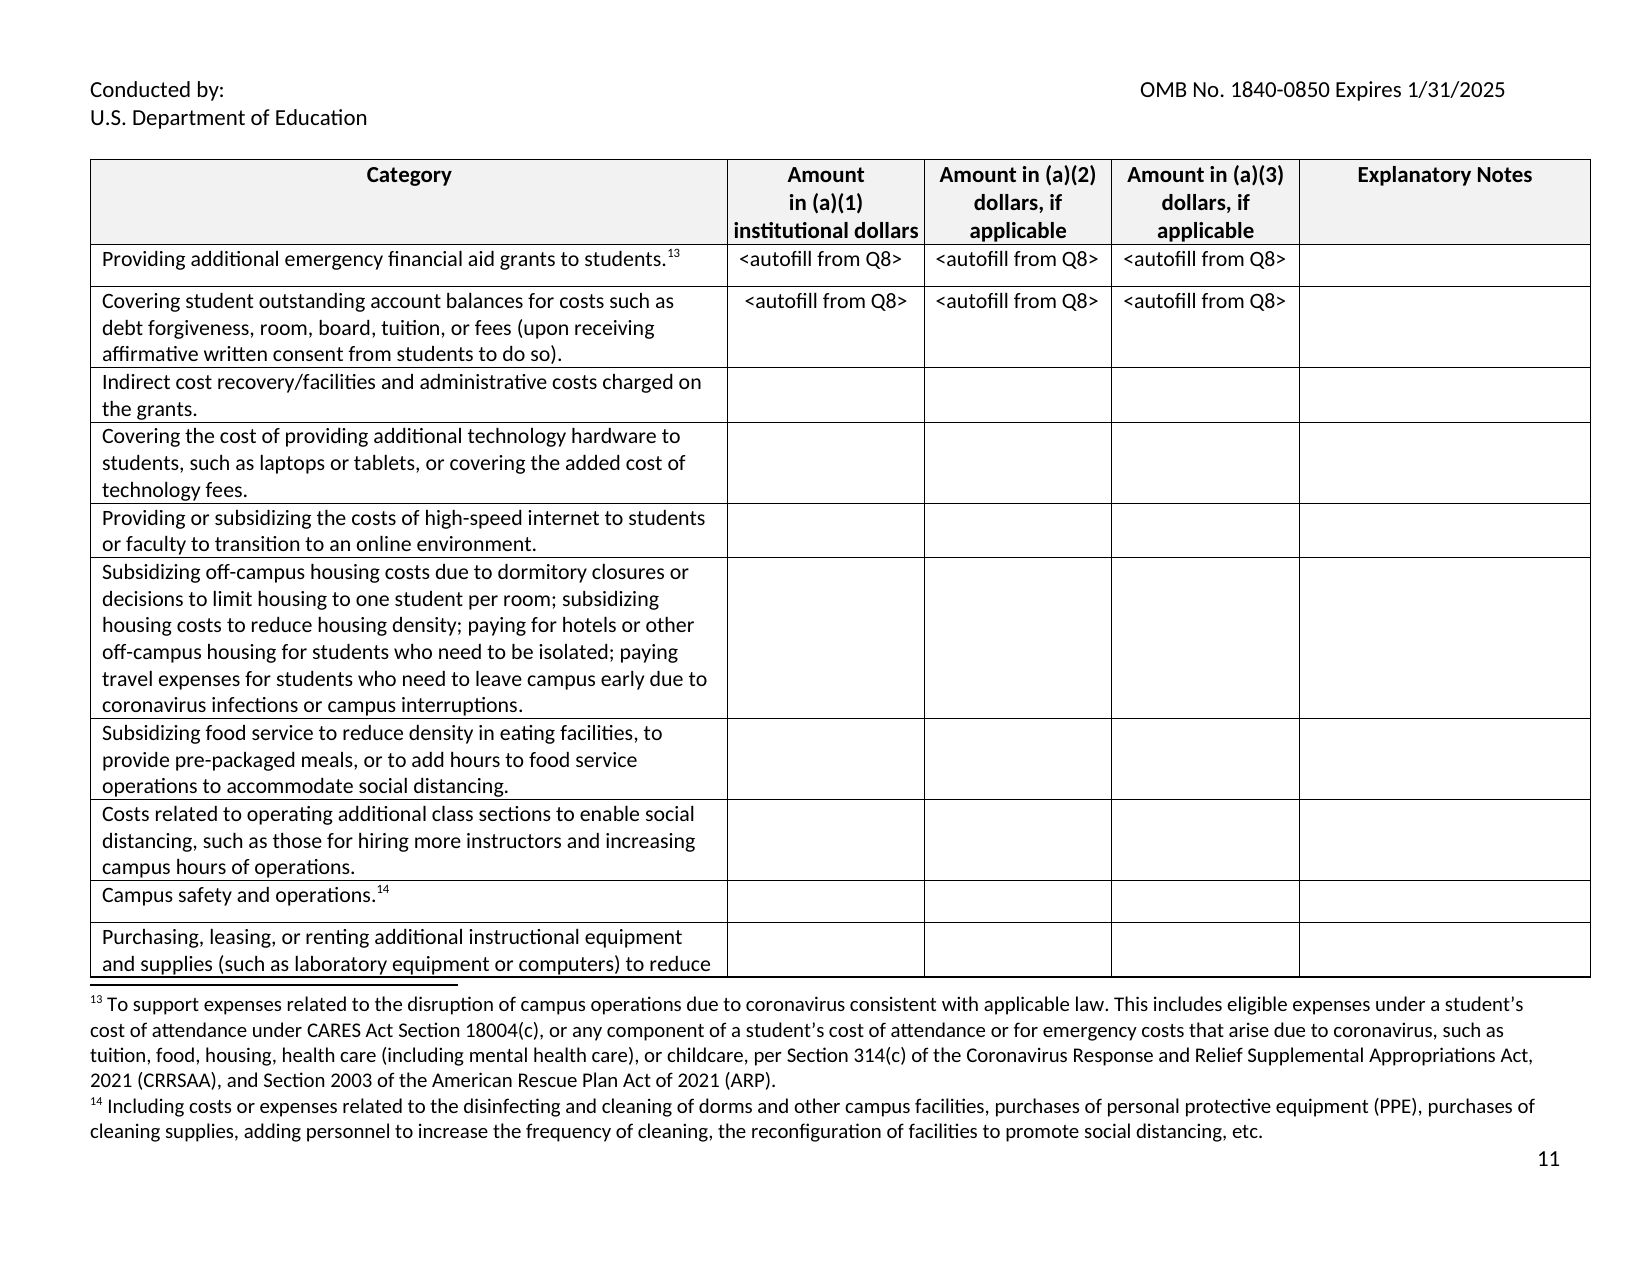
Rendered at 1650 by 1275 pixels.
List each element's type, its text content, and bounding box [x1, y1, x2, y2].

table_header Amount in (a)(2) dollars, if applicable [925, 160, 1111, 244]
table_header Amount in (a)(1) institutional dollars [728, 160, 924, 244]
table_cell [1300, 287, 1590, 367]
table_cell <autofill from Q8> [1112, 245, 1299, 286]
table_cell [925, 368, 1111, 422]
table_cell [1112, 800, 1299, 880]
table_cell <autofill from Q8> [728, 287, 924, 367]
table_cell [925, 881, 1111, 922]
table_cell [728, 719, 924, 799]
table_cell [1300, 558, 1590, 718]
table_cell [1112, 881, 1299, 922]
table_cell [1300, 368, 1590, 422]
table_header Amount in (a)(3) dollars, if applicable [1112, 160, 1299, 244]
table_cell [925, 719, 1111, 799]
table_cell [1300, 245, 1590, 286]
table_cell [1112, 504, 1299, 557]
table_cell [728, 800, 924, 880]
table_cell [925, 423, 1111, 503]
table_cell [1112, 423, 1299, 503]
table_cell <autofill from Q8> [1112, 287, 1299, 367]
table_cell [925, 558, 1111, 718]
table_cell [728, 881, 924, 922]
table_cell [728, 423, 924, 503]
table_cell [925, 504, 1111, 557]
table_cell Covering student outstanding account balances for costs such as debt forgiveness, room, board, tuition, or fees (upon receiving affirmative written consent from students to do so). [91, 287, 727, 367]
table_cell Covering the cost of providing additional technology hardware to students, such as laptops or tablets, or covering the added cost of technology fees. [91, 423, 727, 503]
table_cell [728, 923, 924, 976]
table_cell Providing or subsidizing the costs of high-speed internet to students or faculty to transition to an online environment. [91, 504, 727, 557]
table_cell <autofill from Q8> [728, 245, 924, 286]
table_cell Providing additional emergency financial aid grants to students. [91, 245, 727, 286]
table_cell <autofill from Q8> [925, 245, 1111, 286]
table_cell [1300, 800, 1590, 880]
table_cell [1112, 923, 1299, 976]
table_cell <autofill from Q8> [925, 287, 1111, 367]
table_cell [925, 923, 1111, 976]
table_cell [1112, 719, 1299, 799]
table_cell Campus safety and operations. [91, 881, 727, 922]
table_cell [1300, 504, 1590, 557]
table_cell [1300, 923, 1590, 976]
table_cell Subsidizing food service to reduce density in eating facilities, to provide pre-packaged meals, or to add hours to food service operations to accommodate social distancing. [91, 719, 727, 799]
table_cell [1112, 558, 1299, 718]
table_cell [1300, 423, 1590, 503]
table_cell [1112, 368, 1299, 422]
table_cell Subsidizing off-campus housing costs due to dormitory closures or decisions to limit housing to one student per room; subsidizing housing costs to reduce housing density; paying for hotels or other off-campus housing for students who need to be isolated; paying travel expenses for students who need to leave campus early due to coronavirus infections or campus interruptions. [91, 558, 727, 718]
table_cell Indirect cost recovery/facilities and administrative costs charged on the grants. [91, 368, 727, 422]
table_cell [1300, 881, 1590, 922]
table_cell [728, 504, 924, 557]
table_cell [91, 923, 727, 976]
table_header Category [91, 160, 727, 244]
table_cell Costs related to operating additional class sections to enable social distancing, such as those for hiring more instructors and increasing campus hours of operations. [91, 800, 727, 880]
table_cell [1300, 719, 1590, 799]
table_cell [925, 800, 1111, 880]
table_cell [728, 558, 924, 718]
table_header Explanatory Notes [1300, 160, 1590, 244]
table_cell [728, 368, 924, 422]
